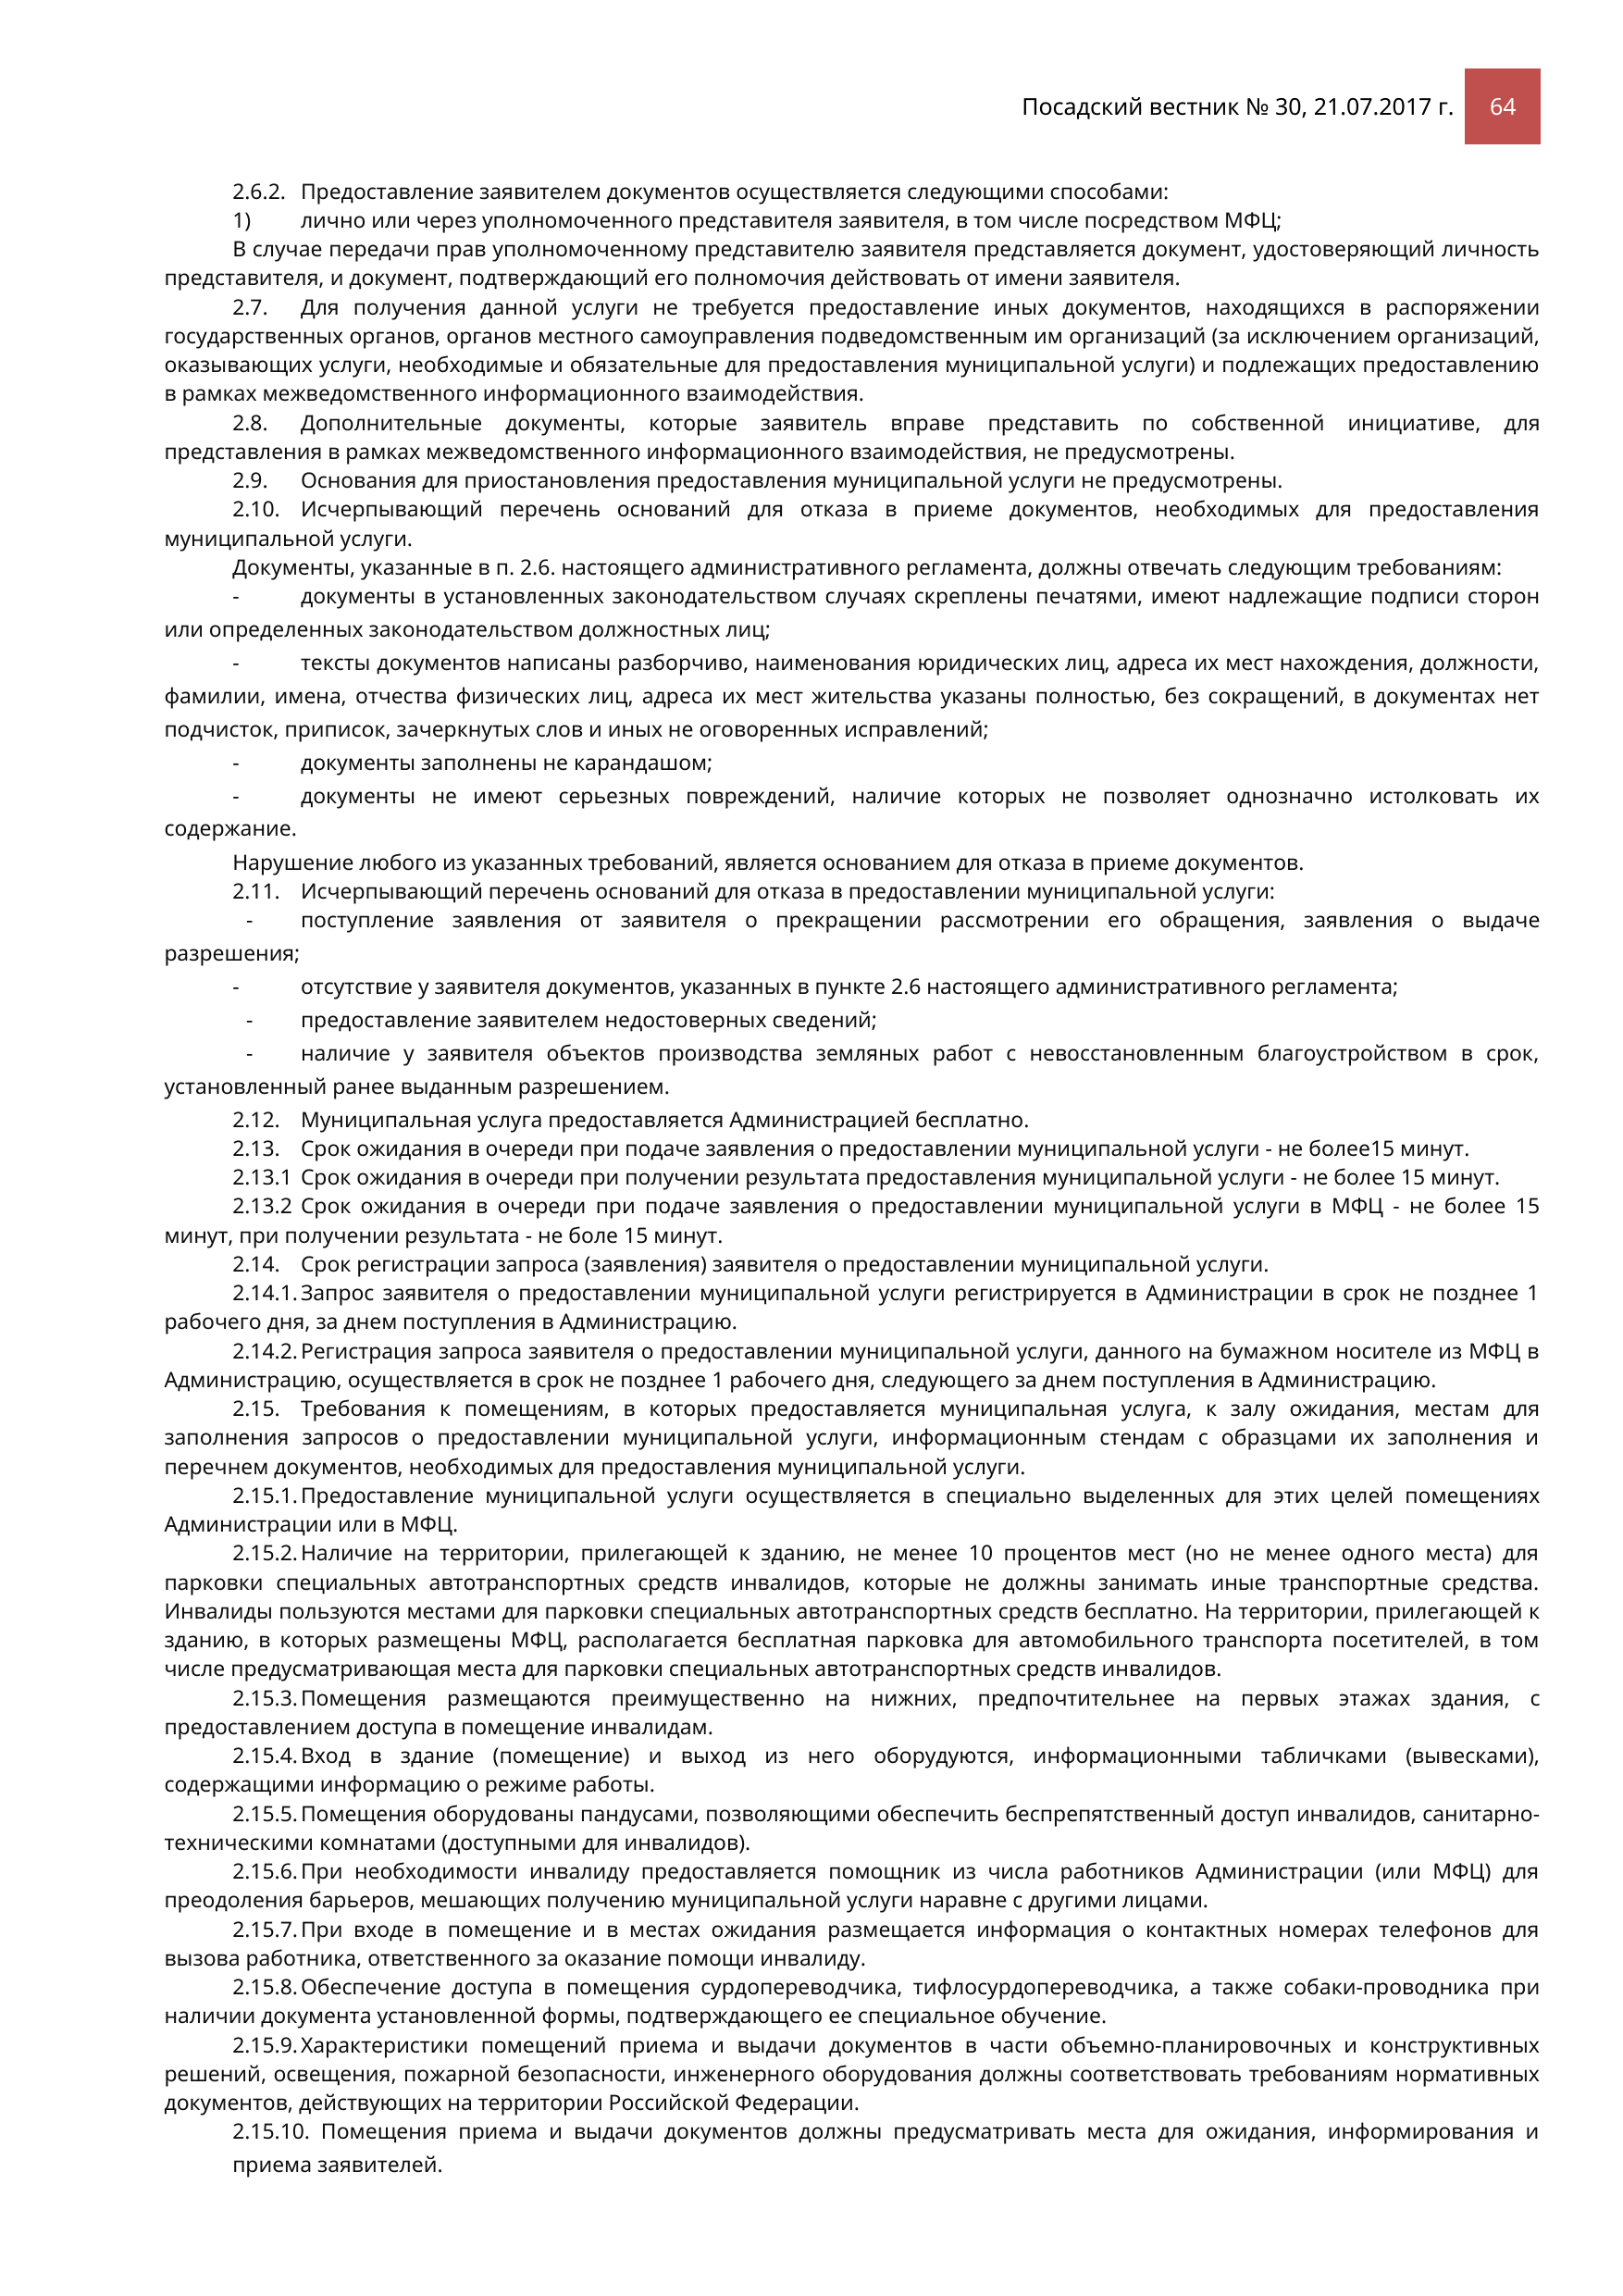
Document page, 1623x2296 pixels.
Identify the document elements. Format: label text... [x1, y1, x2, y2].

text Нарушение любого из указанных требований, является основанием для отказа в приеме документов. [164, 847, 1541, 876]
list документы заполнены не карандашом; [164, 748, 1541, 776]
list предоставление заявителем недостоверных сведений; [164, 1005, 1541, 1034]
list документы не имеют серьезных повреждений, наличие которых не позволяет однозначно истолковать их содержание. [164, 780, 1541, 843]
text 2.15.10. Помещения приема и выдачи документов должны предусматривать места для ожидания, информирования и приема заявителей. [232, 2116, 1541, 2178]
text В случае передачи прав уполномоченному представителю заявителя представляется документ, удостоверяющий личность представителя, и документ, подтверждающий его полномочия действовать от имени заявителя. [164, 234, 1541, 292]
text 2.15.5. Помещения оборудованы пандусами, позволяющими обеспечить беспрепятственный доступ инвалидов, санитарно-техническими комнатами (доступными для инвалидов). [164, 1798, 1541, 1856]
text 2.15.4. Вход в здание (помещение) и выход из него оборудуются, информационными табличками (вывесками), содержащими информацию о режиме работы. [164, 1741, 1541, 1798]
list документы в установленных законодательством случаях скреплены печатями, имеют надлежащие подписи сторон или определенных законодательством должностных лиц; [164, 581, 1541, 643]
text 1) лично или через уполномоченного представителя заявителя, в том числе посредством МФЦ; [164, 205, 1541, 234]
text 2.15.2. Наличие на территории, прилегающей к зданию, не менее 10 процентов мест (но не менее одного места) для парковки специальных автотранспортных средств инвалидов, которые не должны занимать иные транспортные средства. Инвалиды пользуются местами для парковки специальных автотранспортных средств бесплатно. На территории, прилегающей к зданию, в которых размещены МФЦ, располагается бесплатная парковка для автомобильного транспорта посетителей, в том числе предусматривающая места для парковки специальных автотранспортных средств инвалидов. [164, 1538, 1541, 1682]
list тексты документов написаны разборчиво, наименования юридических лиц, адреса их мест нахождения, должности, фамилии, имена, отчества физических лиц, адреса их мест жительства указаны полностью, без сокращений, в документах нет подчисток, приписок, зачеркнутых слов и иных не оговоренных исправлений; [164, 648, 1541, 743]
text Документы, указанные в п. 2.6. настоящего административного регламента, должны отвечать следующим требованиям: [164, 552, 1541, 581]
text 2.9. Основания для приостановления предоставления муниципальной услуги не предусмотрены. [164, 465, 1541, 494]
text 2.15.8. Обеспечение доступа в помещения сурдопереводчика, тифлосурдопереводчика, а также собаки-проводника при наличии документа установленной формы, подтверждающего ее специальное обучение. [164, 1972, 1541, 2029]
text 2.13. Срок ожидания в очереди при подаче заявления о предоставлении муниципальной услуги - не более15 минут. [164, 1134, 1541, 1162]
list отсутствие у заявителя документов, указанных в пункте 2.6 настоящего административного регламента; [164, 972, 1541, 1000]
text 2.14. Срок регистрации запроса (заявления) заявителя о предоставлении муниципальной услуги. [164, 1249, 1541, 1278]
text 2.11. Исчерпывающий перечень оснований для отказа в предоставлении муниципальной услуги: [164, 876, 1541, 905]
text 2.14.2. Регистрация запроса заявителя о предоставлении муниципальной услуги, данного на бумажном носителе из МФЦ в Администрацию, осуществляется в срок не позднее 1 рабочего дня, следующего за днем поступления в Администрацию. [164, 1335, 1541, 1394]
text 2.15.1. Предоставление муниципальной услуги осуществляется в специально выделенных для этих целей помещениях Администрации или в МФЦ. [164, 1481, 1541, 1538]
text 2.13.1 Срок ожидания в очереди при получении результата предоставления муниципальной услуги - не более 15 минут. [164, 1162, 1541, 1191]
text 2.10. Исчерпывающий перечень оснований для отказа в приеме документов, необходимых для предоставления муниципальной услуги. [164, 494, 1541, 552]
text 2.7. Для получения данной услуги не требуется предоставление иных документов, находящихся в распоряжении государственных органов, органов местного самоуправления подведомственным им организаций (за исключением организаций, оказывающих услуги, необходимые и обязательные для предоставления муниципальной услуги) и подлежащих предоставлению в рамках межведомственного информационного взаимодействия. [164, 292, 1541, 407]
text 2.15.9. Характеристики помещений приема и выдачи документов в части объемно-планировочных и конструктивных решений, освещения, пожарной безопасности, инженерного оборудования должны соответствовать требованиям нормативных документов, действующих на территории Российской Федерации. [164, 2029, 1541, 2116]
text 2.15.6. При необходимости инвалиду предоставляется помощник из числа работников Администрации (или МФЦ) для преодоления барьеров, мешающих получению муниципальной услуги наравне с другими лицами. [164, 1856, 1541, 1914]
text 2.15. Требования к помещениям, в которых предоставляется муниципальная услуга, к залу ожидания, местам для заполнения запросов о предоставлении муниципальной услуги, информационным стендам с образцами их заполнения и перечнем документов, необходимых для предоставления муниципальной услуги. [164, 1394, 1541, 1481]
text 2.15.7. При входе в помещение и в местах ожидания размещается информация о контактных номерах телефонов для вызова работника, ответственного за оказание помощи инвалиду. [164, 1914, 1541, 1972]
text 2.14.1. Запрос заявителя о предоставлении муниципальной услуги регистрируется в Администрации в срок не позднее 1 рабочего дня, за днем поступления в Администрацию. [164, 1278, 1541, 1335]
text 2.6.2. Предоставление заявителем документов осуществляется следующими способами: [164, 176, 1541, 205]
list поступление заявления от заявителя о прекращении рассмотрении его обращения, заявления о выдаче разрешения; [164, 905, 1541, 967]
text 2.15.3. Помещения размещаются преимущественно на нижних, предпочтительнее на первых этажах здания, с предоставлением доступа в помещение инвалидам. [164, 1682, 1541, 1741]
text 2.13.2 Срок ожидания в очереди при подаче заявления о предоставлении муниципальной услуги в МФЦ - не более 15 минут, при получении результата - не боле 15 минут. [164, 1191, 1541, 1249]
text 2.8. Дополнительные документы, которые заявитель вправе представить по собственной инициативе, для представления в рамках межведомственного информационного взаимодействия, не предусмотрены. [164, 407, 1541, 465]
text 2.12. Муниципальная услуга предоставляется Администрацией бесплатно. [164, 1104, 1541, 1134]
list наличие у заявителя объектов производства земляных работ с невосстановленным благоустройством в срок, установленный ранее выданным разрешением. [164, 1038, 1541, 1100]
